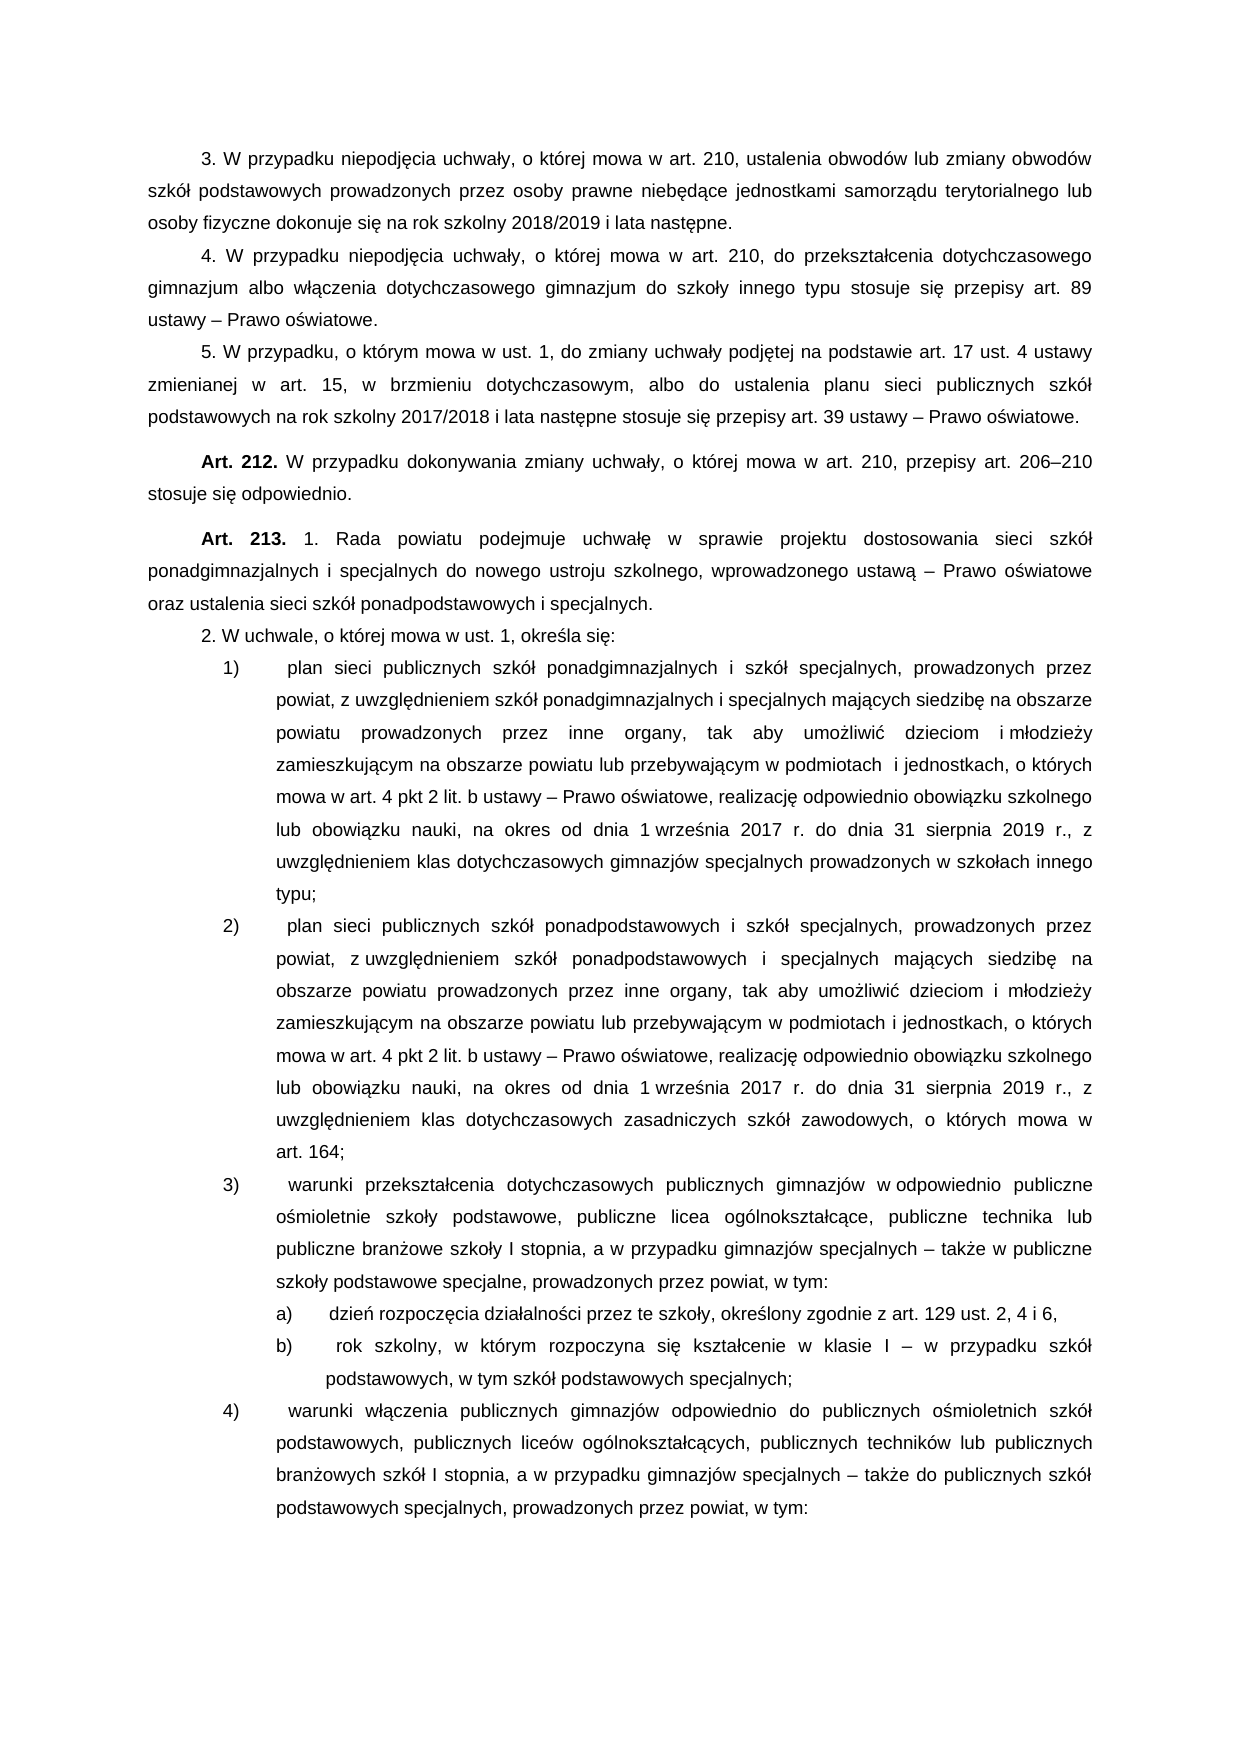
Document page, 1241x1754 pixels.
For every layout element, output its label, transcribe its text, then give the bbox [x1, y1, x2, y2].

text b) rok szkolny, w którym rozpoczyna się kształcenie w klasie I – w przypadku szkół podstawowych, w tym szkół podstawowych specjalnych; [276, 1335, 1093, 1389]
text 4. W przypadku niepodjęcia uchwały, o której mowa w art. 210, do przekształcenia dotychczasowego gimnazjum albo włączenia dotychczasowego gimnazjum do szkoły innego typu stosuje się przepisy art. 89 ustawy – Prawo oświatowe. [148, 244, 1093, 331]
text 2. W uchwale, o której mowa w ust. 1, określa się: [148, 625, 1093, 646]
text 1) plan sieci publicznych szkół ponadgimnazjalnych i szkół specjalnych, prowadzonych przez powiat, z uwzględnieniem szkół ponadgimnazjalnych i specjalnych mających siedzibę na obszarze powiatu prowadzonych przez inne organy, tak aby umożliwić dzieciom i młodzieży zamieszkującym na obszarze powiatu lub przebywającym w podmiotach i jednostkach, o których mowa w art. 4 pkt 2 lit. b ustawy – Prawo oświatowe, realizację odpowiednio obowiązku szkolnego lub obowiązku nauki, na okres od dnia 1 września 2017 r. do dnia 31 sierpnia 2019 r., z uwzględnieniem klas dotychczasowych gimnazjów specjalnych prowadzonych w szkołach innego typu; [223, 657, 1093, 904]
text Art. 212. W przypadku dokonywania zmiany uchwały, o której mowa w art. 210, przepisy art. 206–210 stosuje się odpowiednio. [148, 451, 1093, 504]
text Art. 213. 1. Rada powiatu podejmuje uchwałę w sprawie projektu dostosowania sieci szkół ponadgimnazjalnych i specjalnych do nowego ustroju szkolnego, wprowadzonego ustawą – Prawo oświatowe oraz ustalenia sieci szkół ponadpodstawowych i specjalnych. [148, 528, 1093, 614]
text 3) warunki przekształcenia dotychczasowych publicznych gimnazjów w odpowiednio publiczne ośmioletnie szkoły podstawowe, publiczne licea ogólnokształcące, publiczne technika lub publiczne branżowe szkoły I stopnia, a w przypadku gimnazjów specjalnych – także w publiczne szkoły podstawowe specjalne, prowadzonych przez powiat, w tym: [223, 1174, 1093, 1292]
text a) dzień rozpoczęcia działalności przez te szkoły, określony zgodnie z art. 129 ust. 2, 4 i 6, [276, 1303, 1093, 1324]
text 4) warunki włączenia publicznych gimnazjów odpowiednio do publicznych ośmioletnich szkół podstawowych, publicznych liceów ogólnokształcących, publicznych techników lub publicznych branżowych szkół I stopnia, a w przypadku gimnazjów specjalnych – także do publicznych szkół podstawowych specjalnych, prowadzonych przez powiat, w tym: [223, 1400, 1093, 1518]
text 2) plan sieci publicznych szkół ponadpodstawowych i szkół specjalnych, prowadzonych przez powiat, z uwzględnieniem szkół ponadpodstawowych i specjalnych mających siedzibę na obszarze powiatu prowadzonych przez inne organy, tak aby umożliwić dzieciom i młodzieży zamieszkującym na obszarze powiatu lub przebywającym w podmiotach i jednostkach, o których mowa w art. 4 pkt 2 lit. b ustawy – Prawo oświatowe, realizację odpowiednio obowiązku szkolnego lub obowiązku nauki, na okres od dnia 1 września 2017 r. do dnia 31 sierpnia 2019 r., z uwzględnieniem klas dotychczasowych zasadniczych szkół zawodowych, o których mowa w art. 164; [223, 915, 1093, 1163]
text 5. W przypadku, o którym mowa w ust. 1, do zmiany uchwały podjętej na podstawie art. 17 ust. 4 ustawy zmienianej w art. 15, w brzmieniu dotychczasowym, albo do ustalenia planu sieci publicznych szkół podstawowych na rok szkolny 2017/2018 i lata następne stosuje się przepisy art. 39 ustawy – Prawo oświatowe. [148, 341, 1093, 427]
text 3. W przypadku niepodjęcia uchwały, o której mowa w art. 210, ustalenia obwodów lub zmiany obwodów szkół podstawowych prowadzonych przez osoby prawne niebędące jednostkami samorządu terytorialnego lub osoby fizyczne dokonuje się na rok szkolny 2018/2019 i lata następne. [148, 148, 1093, 234]
